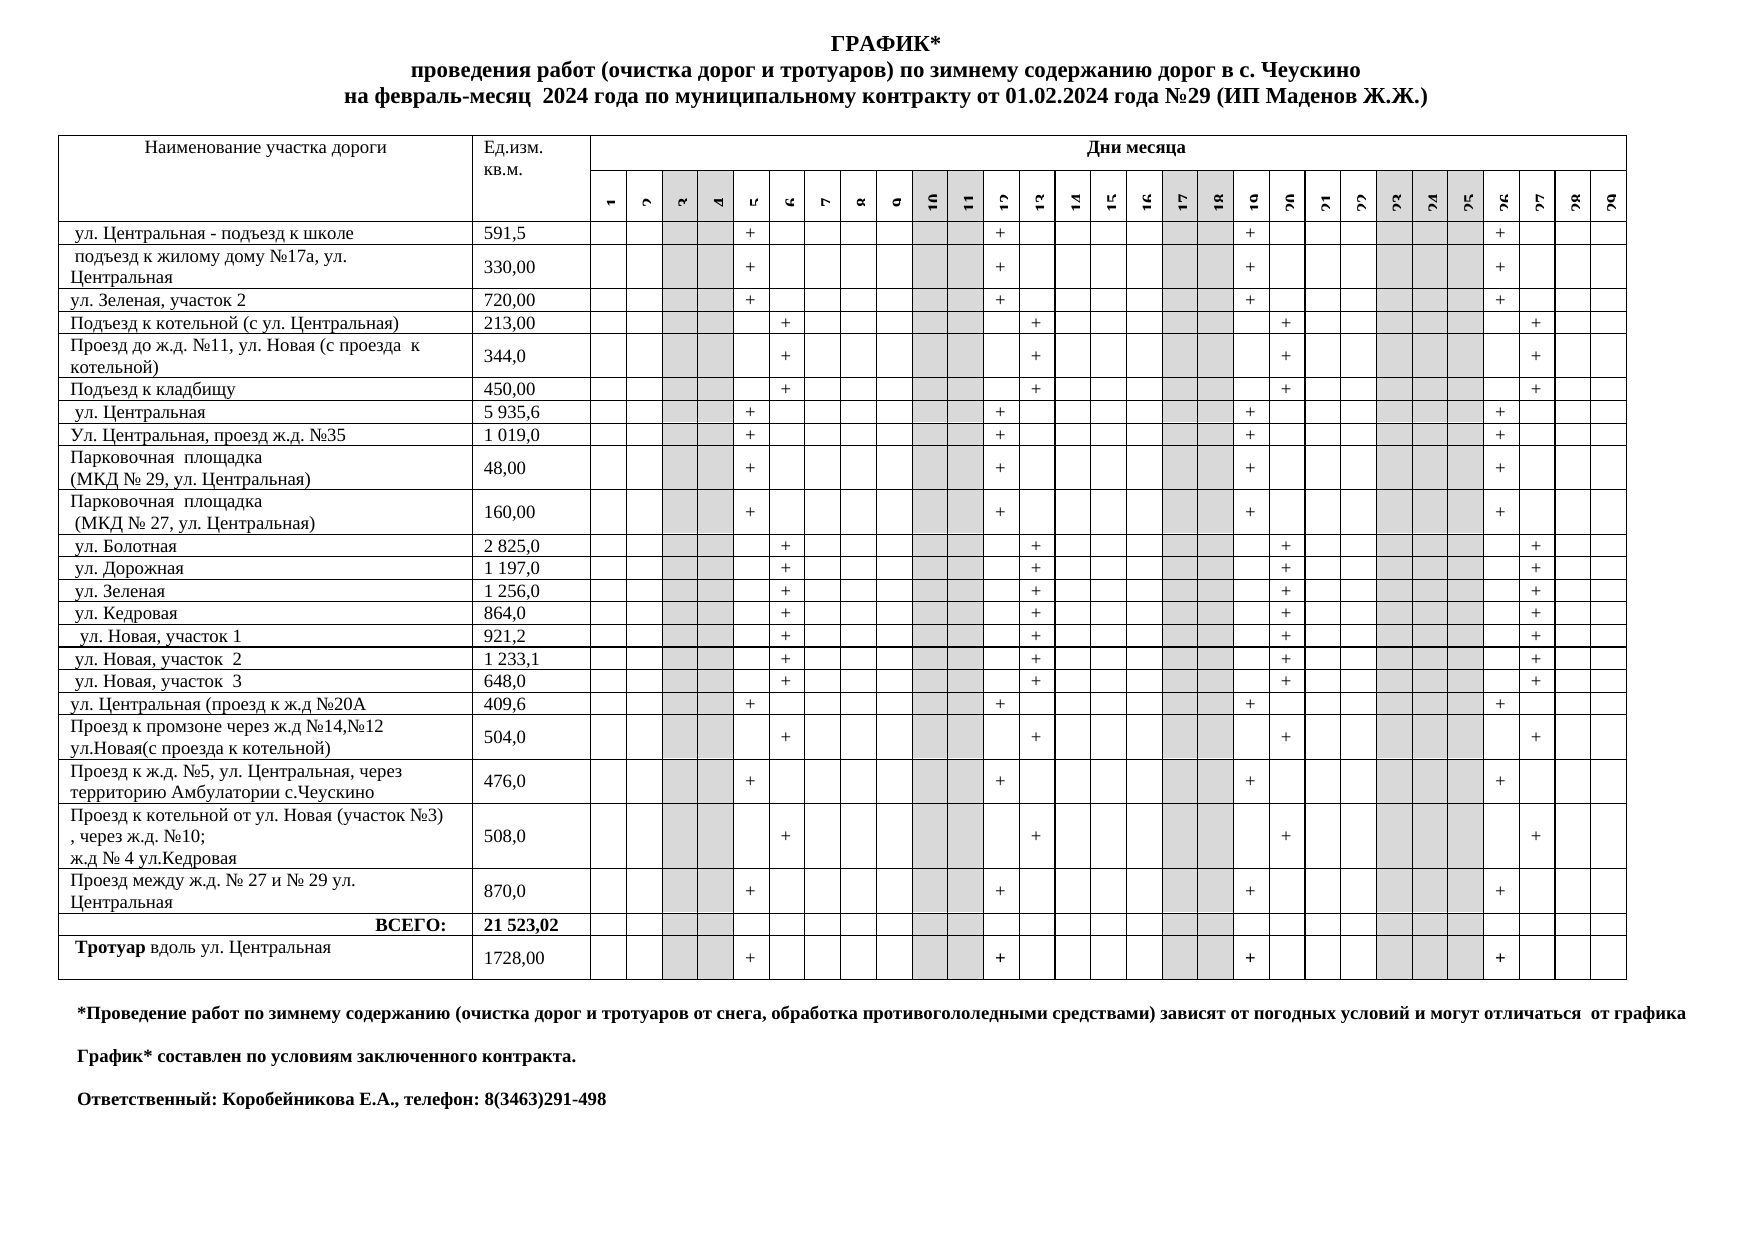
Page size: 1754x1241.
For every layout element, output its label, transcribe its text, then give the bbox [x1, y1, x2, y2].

table_cell [841, 312, 876, 333]
table_cell [1341, 557, 1376, 579]
table_cell 23 [1377, 171, 1412, 221]
table_cell [1448, 424, 1483, 445]
table_cell [841, 715, 876, 758]
table_cell [1056, 334, 1090, 377]
table_cell [1091, 222, 1126, 244]
table_cell [1056, 490, 1090, 533]
table_cell [1341, 378, 1376, 400]
table_cell [948, 804, 983, 868]
table_cell Парковочная площадка (МКД № 29, ул. Центральная) [59, 446, 472, 489]
table_cell [1520, 936, 1554, 979]
table_cell + [1520, 580, 1554, 601]
table_cell + [734, 222, 769, 244]
table_cell [1091, 535, 1126, 556]
table_cell [1198, 715, 1233, 758]
table_cell [1091, 424, 1126, 445]
table_cell [1163, 693, 1197, 714]
table_cell [1306, 869, 1340, 912]
table_cell Проезд к промзоне через ж.д №14,№12 ул.Новая(с проезда к котельной) [59, 715, 472, 758]
table_cell [1413, 312, 1447, 333]
table_cell [663, 625, 697, 646]
table_cell [591, 490, 626, 533]
table_cell [1198, 602, 1233, 624]
table_cell [1163, 914, 1197, 935]
table_cell 2 [627, 171, 662, 221]
table_cell 17 [1163, 171, 1197, 221]
table_cell [591, 693, 626, 714]
table_cell [1448, 693, 1483, 714]
table_cell [1127, 914, 1162, 935]
table_cell [877, 222, 912, 244]
table_cell [1341, 312, 1376, 333]
table_cell [805, 490, 840, 533]
table_cell [1056, 914, 1090, 935]
table_cell [805, 334, 840, 377]
table_cell [1556, 446, 1590, 489]
table_cell + [1520, 557, 1554, 579]
table_cell [1556, 914, 1590, 935]
table_cell + [734, 245, 769, 288]
table_cell [698, 869, 733, 912]
table_cell [1448, 648, 1483, 669]
table_cell [1198, 289, 1233, 311]
table_cell [698, 222, 733, 244]
table_cell [841, 693, 876, 714]
table_cell [841, 557, 876, 579]
table_cell [698, 670, 733, 692]
table_cell [1020, 222, 1054, 244]
table_cell [1163, 602, 1197, 624]
table_cell [841, 625, 876, 646]
table_cell [698, 936, 733, 979]
table_cell + [1520, 804, 1554, 868]
table_cell [1306, 648, 1340, 669]
table_cell [770, 869, 804, 912]
table_cell [1163, 490, 1197, 533]
table_cell [1556, 401, 1590, 422]
table_cell 1 256,0 [473, 580, 590, 601]
table_cell [1377, 670, 1412, 692]
table_cell [948, 378, 983, 400]
table_cell [913, 804, 947, 868]
table_cell [1127, 869, 1162, 912]
table_cell [1127, 602, 1162, 624]
table_cell [1377, 557, 1412, 579]
table_cell [1377, 580, 1412, 601]
table_cell [1591, 670, 1626, 692]
table_cell [1234, 535, 1269, 556]
table_cell + [1020, 312, 1054, 333]
table_cell [877, 334, 912, 377]
table_cell + [1234, 693, 1269, 714]
table_cell 5 [734, 171, 769, 221]
table_cell [1234, 715, 1269, 758]
table_cell [1448, 334, 1483, 377]
table_cell [1198, 580, 1233, 601]
table_cell [1591, 401, 1626, 422]
table_cell [1413, 580, 1447, 601]
table_cell [1448, 535, 1483, 556]
table_cell [1270, 245, 1304, 288]
table_cell + [1520, 648, 1554, 669]
table_cell 19 [1234, 171, 1269, 221]
table_cell [698, 760, 733, 803]
table_cell 18 [1198, 171, 1233, 221]
table_cell + [1270, 804, 1304, 868]
table_cell [841, 245, 876, 288]
table_cell 1728,00 [473, 936, 590, 979]
table_cell + [1234, 289, 1269, 311]
table_cell [877, 580, 912, 601]
table_cell + [1270, 557, 1304, 579]
table_cell [1448, 580, 1483, 601]
table_cell [734, 602, 769, 624]
table_cell [734, 580, 769, 601]
table_cell [1484, 602, 1519, 624]
table_cell [1056, 648, 1090, 669]
table_cell [1234, 334, 1269, 377]
table_cell [1413, 760, 1447, 803]
table_cell [805, 715, 840, 758]
table_cell [1377, 424, 1412, 445]
table_cell Ул. Центральная, проезд ж.д. №35 [59, 424, 472, 445]
table_cell [913, 490, 947, 533]
table_cell [591, 625, 626, 646]
table_cell [1198, 648, 1233, 669]
table_cell [877, 670, 912, 692]
table_cell + [1020, 715, 1054, 758]
table_cell [805, 625, 840, 646]
table_cell [948, 490, 983, 533]
table_cell + [1234, 401, 1269, 422]
table_cell [1020, 245, 1054, 288]
table_cell [948, 535, 983, 556]
table_cell [1448, 760, 1483, 803]
table_cell + [1520, 535, 1554, 556]
table_cell [734, 378, 769, 400]
table_cell [913, 869, 947, 912]
table_cell [1591, 289, 1626, 311]
table_cell Подъезд к кладбищу [59, 378, 472, 400]
table_cell [1234, 602, 1269, 624]
table_cell [1413, 378, 1447, 400]
table_cell [663, 424, 697, 445]
table_cell [1198, 914, 1233, 935]
table_cell 1 197,0 [473, 557, 590, 579]
table_cell [1163, 804, 1197, 868]
table_cell [1020, 424, 1054, 445]
table_cell [1591, 625, 1626, 646]
table_cell [877, 936, 912, 979]
table_cell [1056, 289, 1090, 311]
table_cell 21 [1306, 171, 1340, 221]
table_cell [1020, 490, 1054, 533]
table_cell + [770, 378, 804, 400]
table_cell [1056, 936, 1090, 979]
table_cell [698, 312, 733, 333]
table_cell [877, 401, 912, 422]
table_cell [1091, 670, 1126, 692]
table_cell [948, 289, 983, 311]
table_cell [1520, 446, 1554, 489]
table_cell [948, 222, 983, 244]
table_cell [1556, 535, 1590, 556]
table_cell [1270, 289, 1304, 311]
table_cell [698, 446, 733, 489]
table_cell [1341, 602, 1376, 624]
table_cell [698, 401, 733, 422]
table_cell [805, 312, 840, 333]
table_cell [984, 670, 1019, 692]
table_cell + [734, 446, 769, 489]
table_cell + [984, 222, 1019, 244]
table_cell [663, 869, 697, 912]
table_cell + [1520, 625, 1554, 646]
table_cell 2 825,0 [473, 535, 590, 556]
table_cell [1591, 312, 1626, 333]
table_cell [663, 936, 697, 979]
table_cell [1091, 602, 1126, 624]
table_cell + [734, 401, 769, 422]
table_cell Парковочная площадка (МКД № 27, ул. Центральная) [59, 490, 472, 533]
table_cell [1484, 557, 1519, 579]
table_cell [1341, 869, 1376, 912]
table_cell [698, 490, 733, 533]
table_cell [1163, 401, 1197, 422]
table_cell [1448, 289, 1483, 311]
table_cell [1556, 760, 1590, 803]
table_cell [1591, 490, 1626, 533]
table_cell [1020, 693, 1054, 714]
table_cell [841, 334, 876, 377]
table_cell [1306, 693, 1340, 714]
table_cell [591, 424, 626, 445]
table_cell [1306, 557, 1340, 579]
table_cell [1448, 914, 1483, 935]
table_cell [877, 535, 912, 556]
table_cell [1591, 557, 1626, 579]
table_cell + [770, 804, 804, 868]
table_cell [877, 289, 912, 311]
table_cell [1163, 245, 1197, 288]
table_cell [663, 222, 697, 244]
table_cell [1091, 557, 1126, 579]
table_cell [841, 914, 876, 935]
table_cell + [1234, 936, 1269, 979]
table_cell [1020, 936, 1054, 979]
table_cell [1270, 936, 1304, 979]
table_cell [1056, 760, 1090, 803]
table_cell [1306, 312, 1340, 333]
table_cell [1520, 760, 1554, 803]
table_cell ул. Дорожная [59, 557, 472, 579]
table_cell [1127, 760, 1162, 803]
table_cell [627, 715, 662, 758]
table_cell [877, 490, 912, 533]
table_cell [1091, 378, 1126, 400]
table_cell [1270, 760, 1304, 803]
table_cell [1448, 222, 1483, 244]
table_cell [1413, 222, 1447, 244]
table_cell [1198, 378, 1233, 400]
table_cell [1341, 670, 1376, 692]
table_cell [948, 693, 983, 714]
table_cell [805, 869, 840, 912]
table_cell 1 233,1 [473, 648, 590, 669]
table_cell [841, 602, 876, 624]
table_cell [913, 602, 947, 624]
table_cell [698, 378, 733, 400]
table_cell [948, 424, 983, 445]
table_cell [1163, 760, 1197, 803]
table_cell [877, 804, 912, 868]
table_cell [1341, 936, 1376, 979]
table_cell [805, 378, 840, 400]
table_cell [627, 289, 662, 311]
table_cell [1520, 401, 1554, 422]
table_cell [1198, 490, 1233, 533]
table_cell [913, 580, 947, 601]
table_cell [698, 289, 733, 311]
table_cell [663, 245, 697, 288]
table_cell + [1020, 670, 1054, 692]
table_cell [1377, 602, 1412, 624]
table_cell [1341, 804, 1376, 868]
table_cell [1127, 580, 1162, 601]
table_cell [841, 760, 876, 803]
table_cell [984, 715, 1019, 758]
table_cell [1413, 557, 1447, 579]
table_cell [1198, 936, 1233, 979]
table_cell [698, 914, 733, 935]
table_cell [591, 401, 626, 422]
table_cell [913, 289, 947, 311]
table_cell + [1484, 936, 1519, 979]
table_cell [698, 693, 733, 714]
table_cell [1163, 715, 1197, 758]
table_cell 22 [1341, 171, 1376, 221]
table_cell Проезд между ж.д. № 27 и № 29 ул. Центральная [59, 869, 472, 912]
table_cell [734, 535, 769, 556]
table_cell + [1484, 245, 1519, 288]
table_cell [1413, 625, 1447, 646]
table_cell [913, 401, 947, 422]
table_cell [1091, 760, 1126, 803]
table_cell [1341, 222, 1376, 244]
table_cell + [1484, 490, 1519, 533]
table_cell [1056, 446, 1090, 489]
table_cell [984, 602, 1019, 624]
table_cell [1198, 334, 1233, 377]
table_cell [1163, 625, 1197, 646]
table_cell [948, 580, 983, 601]
table_cell [1448, 869, 1483, 912]
table_cell [877, 869, 912, 912]
table_cell + [984, 936, 1019, 979]
table_cell [1556, 625, 1590, 646]
table_cell [913, 378, 947, 400]
table_cell [948, 760, 983, 803]
table_cell [1484, 378, 1519, 400]
table_cell [1306, 446, 1340, 489]
table_cell [1377, 245, 1412, 288]
table_cell [805, 446, 840, 489]
table_cell 504,0 [473, 715, 590, 758]
table_cell [1556, 936, 1590, 979]
table_cell [1127, 424, 1162, 445]
table_cell 14 [1056, 171, 1090, 221]
table_cell [1556, 334, 1590, 377]
table_cell Проезд к котельной от ул. Новая (участок №3) , через ж.д. №10; ж.д № 4 ул.Кедровая [59, 804, 472, 868]
table_cell [1091, 869, 1126, 912]
table_cell [591, 760, 626, 803]
table_cell [591, 557, 626, 579]
table_cell [1484, 535, 1519, 556]
table_cell + [1020, 378, 1054, 400]
table_cell [1270, 490, 1304, 533]
table_cell [770, 446, 804, 489]
table_cell [1163, 312, 1197, 333]
table_cell [913, 424, 947, 445]
table_cell + [1484, 446, 1519, 489]
table_cell + [1520, 312, 1554, 333]
table_cell [984, 580, 1019, 601]
table_cell [1413, 401, 1447, 422]
table_cell [1341, 693, 1376, 714]
table_cell 26 [1484, 171, 1519, 221]
table_cell 12 [984, 171, 1019, 221]
table_cell [627, 245, 662, 288]
table_cell [698, 557, 733, 579]
table_cell [1377, 869, 1412, 912]
table_cell [1448, 312, 1483, 333]
table_cell [1056, 557, 1090, 579]
table_cell [1591, 378, 1626, 400]
table_cell [948, 557, 983, 579]
table_cell [1091, 401, 1126, 422]
table_cell Проезд до ж.д. №11, ул. Новая (с проезда к котельной) [59, 334, 472, 377]
table_cell + [1020, 580, 1054, 601]
table_cell [1306, 715, 1340, 758]
table_cell [877, 245, 912, 288]
table_cell подъезд к жилому дому №17а, ул. Центральная [59, 245, 472, 288]
table_cell [1091, 312, 1126, 333]
table_cell [663, 760, 697, 803]
table_cell [1056, 424, 1090, 445]
table_cell [948, 446, 983, 489]
table_cell [1234, 625, 1269, 646]
table_cell [948, 936, 983, 979]
table_cell [1591, 222, 1626, 244]
table_cell [1163, 869, 1197, 912]
table_cell [913, 557, 947, 579]
table_cell [877, 648, 912, 669]
table_cell [1556, 490, 1590, 533]
table_cell [1127, 334, 1162, 377]
table_cell [948, 245, 983, 288]
table_cell [1056, 670, 1090, 692]
text проведения работ (очистка дорог и тротуаров) по зимнему содержанию дорог в с. Чеускино [77, 56, 1695, 82]
table_cell [1556, 869, 1590, 912]
table_cell [591, 446, 626, 489]
table_cell [770, 222, 804, 244]
table_cell [1448, 378, 1483, 400]
table_cell [1163, 535, 1197, 556]
table_cell [913, 446, 947, 489]
table_cell [1591, 446, 1626, 489]
table_cell 5 935,6 [473, 401, 590, 422]
table_cell [805, 693, 840, 714]
table_cell [1056, 715, 1090, 758]
table_cell [1556, 245, 1590, 288]
table_cell 3 [663, 171, 697, 221]
table_cell [1448, 670, 1483, 692]
table_cell + [1484, 424, 1519, 445]
table_cell 25 [1448, 171, 1483, 221]
table_cell [1556, 222, 1590, 244]
table_cell + [1484, 760, 1519, 803]
table_cell [1056, 401, 1090, 422]
table_cell [1198, 401, 1233, 422]
table_cell [663, 602, 697, 624]
table_cell + [1020, 648, 1054, 669]
table_cell [663, 289, 697, 311]
table_cell [627, 936, 662, 979]
table_cell 450,00 [473, 378, 590, 400]
table_cell [1413, 602, 1447, 624]
table_cell [1234, 648, 1269, 669]
table_cell + [1234, 869, 1269, 912]
table_cell [1556, 670, 1590, 692]
table_cell + [1520, 378, 1554, 400]
table_cell [877, 715, 912, 758]
table_cell [1556, 378, 1590, 400]
table_cell [1413, 648, 1447, 669]
table_cell [1163, 648, 1197, 669]
table_cell [1234, 378, 1269, 400]
table_cell [1234, 914, 1269, 935]
table_cell [663, 715, 697, 758]
table_cell [984, 334, 1019, 377]
table_cell [1591, 535, 1626, 556]
table_cell [1556, 580, 1590, 601]
table_cell [1270, 222, 1304, 244]
table_cell [734, 914, 769, 935]
table_cell [663, 580, 697, 601]
table_cell + [770, 334, 804, 377]
table_cell + [770, 580, 804, 601]
table_cell [1448, 245, 1483, 288]
table_cell [1484, 334, 1519, 377]
table_cell + [1270, 312, 1304, 333]
table_cell [663, 535, 697, 556]
table_cell [913, 715, 947, 758]
table_cell [1127, 648, 1162, 669]
table_cell [1484, 914, 1519, 935]
table_cell [1591, 602, 1626, 624]
table_cell [1306, 424, 1340, 445]
table_cell [1413, 670, 1447, 692]
table_cell 648,0 [473, 670, 590, 692]
table_cell [591, 378, 626, 400]
table_cell + [1270, 670, 1304, 692]
table_cell [1020, 914, 1054, 935]
table_cell [1591, 245, 1626, 288]
table_cell [913, 693, 947, 714]
table_cell [1377, 715, 1412, 758]
table_cell 8 [841, 171, 876, 221]
table_cell [591, 245, 626, 288]
table_cell [913, 936, 947, 979]
table_cell [698, 715, 733, 758]
table_cell [913, 245, 947, 288]
table_cell [1448, 557, 1483, 579]
table_cell [913, 312, 947, 333]
table_cell [1448, 804, 1483, 868]
table_cell [1198, 557, 1233, 579]
table_cell [1306, 245, 1340, 288]
table_cell [1413, 289, 1447, 311]
table_cell [663, 446, 697, 489]
table_cell [1591, 334, 1626, 377]
table_cell + [734, 936, 769, 979]
table_cell [1198, 693, 1233, 714]
table_cell [1270, 446, 1304, 489]
table_cell [770, 289, 804, 311]
table_cell [1306, 625, 1340, 646]
table_cell 29 [1591, 171, 1626, 221]
table_cell [1591, 869, 1626, 912]
table_cell [1341, 289, 1376, 311]
table_cell + [770, 715, 804, 758]
table_cell [1520, 245, 1554, 288]
text График* составлен по условиям заключенного контракта. [77, 1045, 1695, 1067]
table_cell [1377, 490, 1412, 533]
table_cell [877, 424, 912, 445]
table_cell + [984, 446, 1019, 489]
table_cell [1484, 804, 1519, 868]
table_cell [1448, 936, 1483, 979]
table_cell + [1270, 334, 1304, 377]
table_cell [591, 312, 626, 333]
table_cell [1198, 222, 1233, 244]
table_cell [948, 648, 983, 669]
table_cell [805, 804, 840, 868]
table_cell [1520, 693, 1554, 714]
table_cell [1198, 804, 1233, 868]
table_cell [948, 312, 983, 333]
table_cell [1377, 936, 1412, 979]
table_cell [1413, 914, 1447, 935]
table_cell [663, 557, 697, 579]
table_cell + [1484, 401, 1519, 422]
table_cell [841, 936, 876, 979]
table_cell + [1020, 804, 1054, 868]
table_cell [627, 446, 662, 489]
table_cell + [734, 289, 769, 311]
table_cell [1020, 869, 1054, 912]
table_cell [1341, 334, 1376, 377]
table_cell [1341, 424, 1376, 445]
table_cell + [1270, 602, 1304, 624]
table_cell [1413, 715, 1447, 758]
table_cell [1377, 693, 1412, 714]
table_cell [805, 424, 840, 445]
table_cell [591, 715, 626, 758]
table_cell [627, 490, 662, 533]
table_cell [1306, 289, 1340, 311]
table_cell [1520, 490, 1554, 533]
text на февраль-месяц 2024 года по муниципальному контракту от 01.02.2024 года №29 (ИП Маденов Ж.Ж.) [77, 82, 1695, 109]
table_cell 508,0 [473, 804, 590, 868]
table_cell + [1270, 535, 1304, 556]
table_cell ул. Новая, участок 1 [59, 625, 472, 646]
table_cell + [1520, 670, 1554, 692]
table_cell [841, 580, 876, 601]
table_cell + [734, 693, 769, 714]
table_cell + [1020, 557, 1054, 579]
table_cell [1198, 535, 1233, 556]
table_cell + [1484, 869, 1519, 912]
table_cell [1091, 289, 1126, 311]
table_cell [841, 378, 876, 400]
table_cell [770, 914, 804, 935]
table_cell [805, 936, 840, 979]
table_cell [1484, 670, 1519, 692]
table_cell + [734, 760, 769, 803]
table_cell [1341, 401, 1376, 422]
table_cell 28 [1556, 171, 1590, 221]
table_cell [1377, 535, 1412, 556]
table_cell [1306, 334, 1340, 377]
table_cell [984, 378, 1019, 400]
table_cell [1448, 602, 1483, 624]
table_cell [1591, 424, 1626, 445]
table_cell [1163, 936, 1197, 979]
table_cell [984, 804, 1019, 868]
table_cell [1556, 602, 1590, 624]
table_cell + [1020, 334, 1054, 377]
table_cell [627, 869, 662, 912]
table_cell [734, 804, 769, 868]
table_cell [627, 914, 662, 935]
table_cell [841, 670, 876, 692]
table_cell [698, 648, 733, 669]
table_cell [1056, 804, 1090, 868]
table_cell [841, 535, 876, 556]
table_cell [1091, 245, 1126, 288]
table_cell [1591, 715, 1626, 758]
table_cell [1377, 222, 1412, 244]
table_cell [805, 760, 840, 803]
table_cell + [1020, 602, 1054, 624]
table_cell [805, 245, 840, 288]
table_cell [877, 693, 912, 714]
table_cell [1270, 424, 1304, 445]
table_cell [1198, 869, 1233, 912]
table_cell [1056, 625, 1090, 646]
table_cell ул. Центральная [59, 401, 472, 422]
table_cell 11 [948, 171, 983, 221]
table_cell [1377, 401, 1412, 422]
table_cell [627, 670, 662, 692]
table_cell + [984, 289, 1019, 311]
table_cell [841, 804, 876, 868]
table_cell [1484, 580, 1519, 601]
table_cell [984, 914, 1019, 935]
table_cell [841, 222, 876, 244]
table_cell [1413, 245, 1447, 288]
table_cell + [984, 760, 1019, 803]
table_cell [948, 715, 983, 758]
table_cell [770, 424, 804, 445]
table_cell [1234, 804, 1269, 868]
table_cell [1448, 446, 1483, 489]
table_cell [805, 222, 840, 244]
table_cell [1163, 557, 1197, 579]
table_cell [1127, 446, 1162, 489]
table_cell [627, 401, 662, 422]
table_cell + [770, 557, 804, 579]
table_cell [1377, 446, 1412, 489]
table_cell [1127, 312, 1162, 333]
table_cell [591, 648, 626, 669]
table_cell [1377, 804, 1412, 868]
table_cell [627, 648, 662, 669]
table_cell [1056, 222, 1090, 244]
table_cell [734, 715, 769, 758]
table_cell 330,00 [473, 245, 590, 288]
table_cell 409,6 [473, 693, 590, 714]
table_cell [805, 648, 840, 669]
table_cell [913, 535, 947, 556]
table_cell [734, 625, 769, 646]
table_header Ед.изм. кв.м. [473, 136, 590, 221]
table_cell 13 [1020, 171, 1054, 221]
table_cell [984, 535, 1019, 556]
table_cell [1306, 936, 1340, 979]
table_cell [663, 401, 697, 422]
table_cell [1413, 446, 1447, 489]
table_cell 213,00 [473, 312, 590, 333]
table_cell 870,0 [473, 869, 590, 912]
table_cell [1556, 648, 1590, 669]
table_cell [877, 378, 912, 400]
table_cell [627, 378, 662, 400]
table_cell [948, 670, 983, 692]
table_cell [1448, 715, 1483, 758]
table_cell [1091, 625, 1126, 646]
table_cell [1591, 648, 1626, 669]
table_cell [1341, 715, 1376, 758]
table_cell [1270, 401, 1304, 422]
table_cell [1056, 602, 1090, 624]
table_cell [1448, 625, 1483, 646]
table_cell [841, 446, 876, 489]
table_cell [1413, 490, 1447, 533]
table_cell [591, 222, 626, 244]
table_cell [1484, 312, 1519, 333]
table_cell [913, 760, 947, 803]
table_cell + [1020, 625, 1054, 646]
table_cell 720,00 [473, 289, 590, 311]
table_cell [948, 869, 983, 912]
table_cell ул. Зеленая, участок 2 [59, 289, 472, 311]
table_cell [1377, 334, 1412, 377]
table_cell [1091, 936, 1126, 979]
table_cell [1377, 760, 1412, 803]
table_cell [1127, 670, 1162, 692]
table_cell + [770, 312, 804, 333]
table_cell [1091, 804, 1126, 868]
table_cell [734, 648, 769, 669]
table_cell + [770, 535, 804, 556]
table_cell [1056, 693, 1090, 714]
text ГРАФИК* [77, 29, 1695, 56]
table_cell [663, 312, 697, 333]
table_cell [663, 804, 697, 868]
table_cell [877, 446, 912, 489]
table_cell ул. Кедровая [59, 602, 472, 624]
table_cell [1091, 580, 1126, 601]
table_cell [734, 557, 769, 579]
table_cell [1056, 312, 1090, 333]
table_cell [805, 401, 840, 422]
table_cell [913, 670, 947, 692]
table_cell [1341, 760, 1376, 803]
table_cell 1 019,0 [473, 424, 590, 445]
table_cell [948, 401, 983, 422]
table_cell [1020, 289, 1054, 311]
table_cell + [770, 648, 804, 669]
table_cell + [734, 490, 769, 533]
table_cell [1127, 557, 1162, 579]
table_cell [1306, 490, 1340, 533]
table_cell [805, 557, 840, 579]
table_cell [1127, 715, 1162, 758]
table_cell [1127, 289, 1162, 311]
table_cell [770, 401, 804, 422]
table_cell [627, 222, 662, 244]
table_cell [913, 648, 947, 669]
table_cell [1413, 693, 1447, 714]
table_cell [1091, 693, 1126, 714]
table_cell 21 523,02 [473, 914, 590, 935]
table_cell + [1234, 760, 1269, 803]
table_cell [663, 648, 697, 669]
text Ответственный: Коробейникова Е.А., телефон: 8(3463)291-498 [77, 1088, 1695, 1110]
table_cell [1413, 936, 1447, 979]
table_cell [770, 245, 804, 288]
table_cell [663, 334, 697, 377]
table_cell [805, 602, 840, 624]
table_cell [1377, 648, 1412, 669]
table_cell [1591, 914, 1626, 935]
table_cell ул. Центральная - подъезд к школе [59, 222, 472, 244]
table_cell [627, 334, 662, 377]
table_cell [805, 580, 840, 601]
table_cell + [1270, 378, 1304, 400]
table_cell [1198, 446, 1233, 489]
table_cell + [1234, 424, 1269, 445]
table_cell + [1234, 245, 1269, 288]
table_cell [591, 580, 626, 601]
table_cell [627, 580, 662, 601]
table_cell [591, 804, 626, 868]
table_cell [1198, 670, 1233, 692]
table_cell [1377, 914, 1412, 935]
table_cell [841, 869, 876, 912]
table_cell ул. Новая, участок 3 [59, 670, 472, 692]
table_cell Подъезд к котельной (с ул. Центральная) [59, 312, 472, 333]
table_cell [734, 670, 769, 692]
table_cell [1556, 557, 1590, 579]
table_cell + [1520, 602, 1554, 624]
table_cell [698, 334, 733, 377]
table_cell 20 [1270, 171, 1304, 221]
table_cell [1591, 936, 1626, 979]
table_cell [1591, 804, 1626, 868]
table_cell + [984, 245, 1019, 288]
table_cell [1163, 670, 1197, 692]
table_cell [1056, 535, 1090, 556]
table_cell [805, 535, 840, 556]
table_cell + [770, 625, 804, 646]
table_cell 476,0 [473, 760, 590, 803]
table_cell [1163, 378, 1197, 400]
table_cell [1556, 289, 1590, 311]
table_cell ул. Новая, участок 2 [59, 648, 472, 669]
table_cell [663, 693, 697, 714]
table_cell [1091, 914, 1126, 935]
table_cell [1556, 424, 1590, 445]
table_cell [627, 602, 662, 624]
table_cell [1520, 869, 1554, 912]
table_cell [877, 625, 912, 646]
table_cell [1413, 424, 1447, 445]
table_cell [627, 557, 662, 579]
table_cell [663, 670, 697, 692]
table_cell [841, 289, 876, 311]
table_cell [1198, 424, 1233, 445]
table_cell Тротуар вдоль ул. Центральная [59, 936, 472, 979]
table_cell [1020, 446, 1054, 489]
table_cell [1556, 693, 1590, 714]
table_cell [1270, 869, 1304, 912]
table_cell [1413, 535, 1447, 556]
table_cell [1591, 760, 1626, 803]
table_cell + [1484, 693, 1519, 714]
table_cell [591, 869, 626, 912]
table_cell [1341, 648, 1376, 669]
table_cell [591, 289, 626, 311]
table_cell [948, 602, 983, 624]
table_cell [1413, 804, 1447, 868]
table_cell [1163, 289, 1197, 311]
table_cell [1413, 334, 1447, 377]
table_cell [1127, 804, 1162, 868]
table_cell [1306, 804, 1340, 868]
table_cell [734, 334, 769, 377]
table_cell [1020, 760, 1054, 803]
table_cell [1163, 424, 1197, 445]
table_cell + [770, 602, 804, 624]
table_cell [1520, 289, 1554, 311]
table_cell + [1234, 446, 1269, 489]
table_cell [1127, 535, 1162, 556]
table_cell [948, 625, 983, 646]
table_cell [1556, 312, 1590, 333]
table_cell [1270, 693, 1304, 714]
table_cell [627, 625, 662, 646]
table_cell 48,00 [473, 446, 590, 489]
table_cell [877, 760, 912, 803]
table_cell + [1234, 222, 1269, 244]
table_cell 591,5 [473, 222, 590, 244]
table_cell [698, 602, 733, 624]
table_cell [805, 914, 840, 935]
table_header Наименование участка дороги [59, 136, 472, 221]
table_cell [627, 760, 662, 803]
table_cell + [734, 869, 769, 912]
table_cell 160,00 [473, 490, 590, 533]
table_cell [1056, 245, 1090, 288]
table_cell [1127, 693, 1162, 714]
table_cell + [984, 869, 1019, 912]
table_cell [1484, 625, 1519, 646]
table_cell [1306, 914, 1340, 935]
table_cell [1306, 535, 1340, 556]
table_cell [591, 535, 626, 556]
table_cell [913, 222, 947, 244]
table_cell [663, 914, 697, 935]
table_cell [1198, 245, 1233, 288]
table_cell [1163, 222, 1197, 244]
table_cell [841, 424, 876, 445]
table_cell [591, 602, 626, 624]
table_cell [1341, 446, 1376, 489]
table_cell [591, 334, 626, 377]
table_cell + [1484, 222, 1519, 244]
table_cell [1484, 648, 1519, 669]
table_cell [1520, 222, 1554, 244]
table_cell [805, 289, 840, 311]
table_cell + [1270, 648, 1304, 669]
table_cell + [1270, 580, 1304, 601]
table_cell [877, 312, 912, 333]
table_cell [1056, 869, 1090, 912]
table_cell [805, 670, 840, 692]
table_cell [627, 312, 662, 333]
table_cell [1127, 245, 1162, 288]
table_cell [1306, 670, 1340, 692]
table_cell [1306, 378, 1340, 400]
table_cell [698, 535, 733, 556]
table_cell ул. Зеленая [59, 580, 472, 601]
table_cell [1556, 715, 1590, 758]
table_cell [1091, 446, 1126, 489]
table_cell [1413, 869, 1447, 912]
table_cell + [1270, 715, 1304, 758]
table_cell ул. Центральная (проезд к ж.д №20А [59, 693, 472, 714]
table_cell [1377, 312, 1412, 333]
table_cell 10 [913, 171, 947, 221]
table_cell [877, 602, 912, 624]
table_cell [591, 936, 626, 979]
table_cell [913, 334, 947, 377]
table_cell [1163, 446, 1197, 489]
table_cell + [1520, 334, 1554, 377]
table_cell 344,0 [473, 334, 590, 377]
table_cell [1306, 760, 1340, 803]
table_cell [877, 557, 912, 579]
table_cell [1163, 334, 1197, 377]
table_cell [1341, 580, 1376, 601]
table_cell + [984, 490, 1019, 533]
table_cell [1198, 760, 1233, 803]
table_cell 9 [877, 171, 912, 221]
table_cell [1198, 625, 1233, 646]
table_cell 864,0 [473, 602, 590, 624]
table_cell [913, 914, 947, 935]
table_cell [1520, 914, 1554, 935]
table_cell [1127, 936, 1162, 979]
table_cell Проезд к ж.д. №5, ул. Центральная, через территорию Амбулатории с.Чеускино [59, 760, 472, 803]
table_cell [913, 625, 947, 646]
table_cell + [984, 693, 1019, 714]
table_cell [1556, 804, 1590, 868]
table_cell ул. Болотная [59, 535, 472, 556]
table_cell [948, 914, 983, 935]
table_cell [1127, 490, 1162, 533]
table_cell [1091, 334, 1126, 377]
table_cell [877, 914, 912, 935]
table_cell [698, 245, 733, 288]
text *Проведение работ по зимнему содержанию (очистка дорог и тротуаров от снега, обработка противогололедными средствами) зависят от погодных условий и могут отличаться от графика [77, 1002, 1695, 1023]
table_cell [948, 334, 983, 377]
table_cell [841, 648, 876, 669]
table_cell [1306, 580, 1340, 601]
table_cell [1056, 580, 1090, 601]
table_cell [698, 625, 733, 646]
table_cell 921,2 [473, 625, 590, 646]
table_cell [698, 424, 733, 445]
table_cell [1127, 378, 1162, 400]
table_cell [1448, 490, 1483, 533]
table_cell [984, 648, 1019, 669]
table_cell [1520, 424, 1554, 445]
table_cell [698, 804, 733, 868]
table_cell [1306, 401, 1340, 422]
table_cell [770, 693, 804, 714]
table_cell [841, 490, 876, 533]
table_cell [1127, 222, 1162, 244]
table_cell [1341, 914, 1376, 935]
table_cell 6 [770, 171, 804, 221]
table_cell [698, 580, 733, 601]
table_cell [1341, 245, 1376, 288]
table_cell [1591, 693, 1626, 714]
table_cell [1341, 490, 1376, 533]
table_cell [770, 936, 804, 979]
table_cell [1091, 490, 1126, 533]
table_cell + [984, 424, 1019, 445]
table_cell + [1270, 625, 1304, 646]
table_cell 15 [1091, 171, 1126, 221]
table_cell + [1234, 490, 1269, 533]
table_cell 27 [1520, 171, 1554, 221]
table_cell [1091, 715, 1126, 758]
table_cell [1306, 222, 1340, 244]
table_cell [734, 312, 769, 333]
table_cell + [1020, 535, 1054, 556]
table_cell [1270, 914, 1304, 935]
table_cell [1377, 625, 1412, 646]
table_cell [984, 625, 1019, 646]
table_cell [984, 557, 1019, 579]
table_cell [1198, 312, 1233, 333]
table_cell [1127, 401, 1162, 422]
table_cell [770, 490, 804, 533]
table_cell [1020, 401, 1054, 422]
table_cell [627, 804, 662, 868]
table_cell [1091, 648, 1126, 669]
table_cell 16 [1127, 171, 1162, 221]
table_cell [1484, 715, 1519, 758]
table_cell [627, 693, 662, 714]
table_cell 1 [591, 171, 626, 221]
table_cell [1234, 580, 1269, 601]
table_cell [627, 535, 662, 556]
table_cell + [1484, 289, 1519, 311]
table_cell [627, 424, 662, 445]
table_cell 7 [805, 171, 840, 221]
table_cell [1234, 670, 1269, 692]
table_cell [1591, 580, 1626, 601]
table_cell [1163, 580, 1197, 601]
table_cell [1306, 602, 1340, 624]
table_header Дни месяца [591, 136, 1626, 170]
table_cell + [984, 401, 1019, 422]
table_cell + [734, 424, 769, 445]
table_cell [841, 401, 876, 422]
table_cell [1056, 378, 1090, 400]
table_cell + [770, 670, 804, 692]
table_cell [1234, 557, 1269, 579]
table_cell + [1520, 715, 1554, 758]
table_cell 24 [1413, 171, 1447, 221]
table_cell [1341, 535, 1376, 556]
table_cell [663, 378, 697, 400]
table_cell [770, 760, 804, 803]
table_cell [663, 490, 697, 533]
table_cell 4 [698, 171, 733, 221]
table_cell [1377, 289, 1412, 311]
table_cell [1377, 378, 1412, 400]
table_cell [591, 914, 626, 935]
table_cell [1127, 625, 1162, 646]
table_cell [1234, 312, 1269, 333]
table_cell ВСЕГО: [59, 914, 472, 935]
table_cell [984, 312, 1019, 333]
table_cell [1341, 625, 1376, 646]
table_cell [591, 670, 626, 692]
table_cell [1448, 401, 1483, 422]
